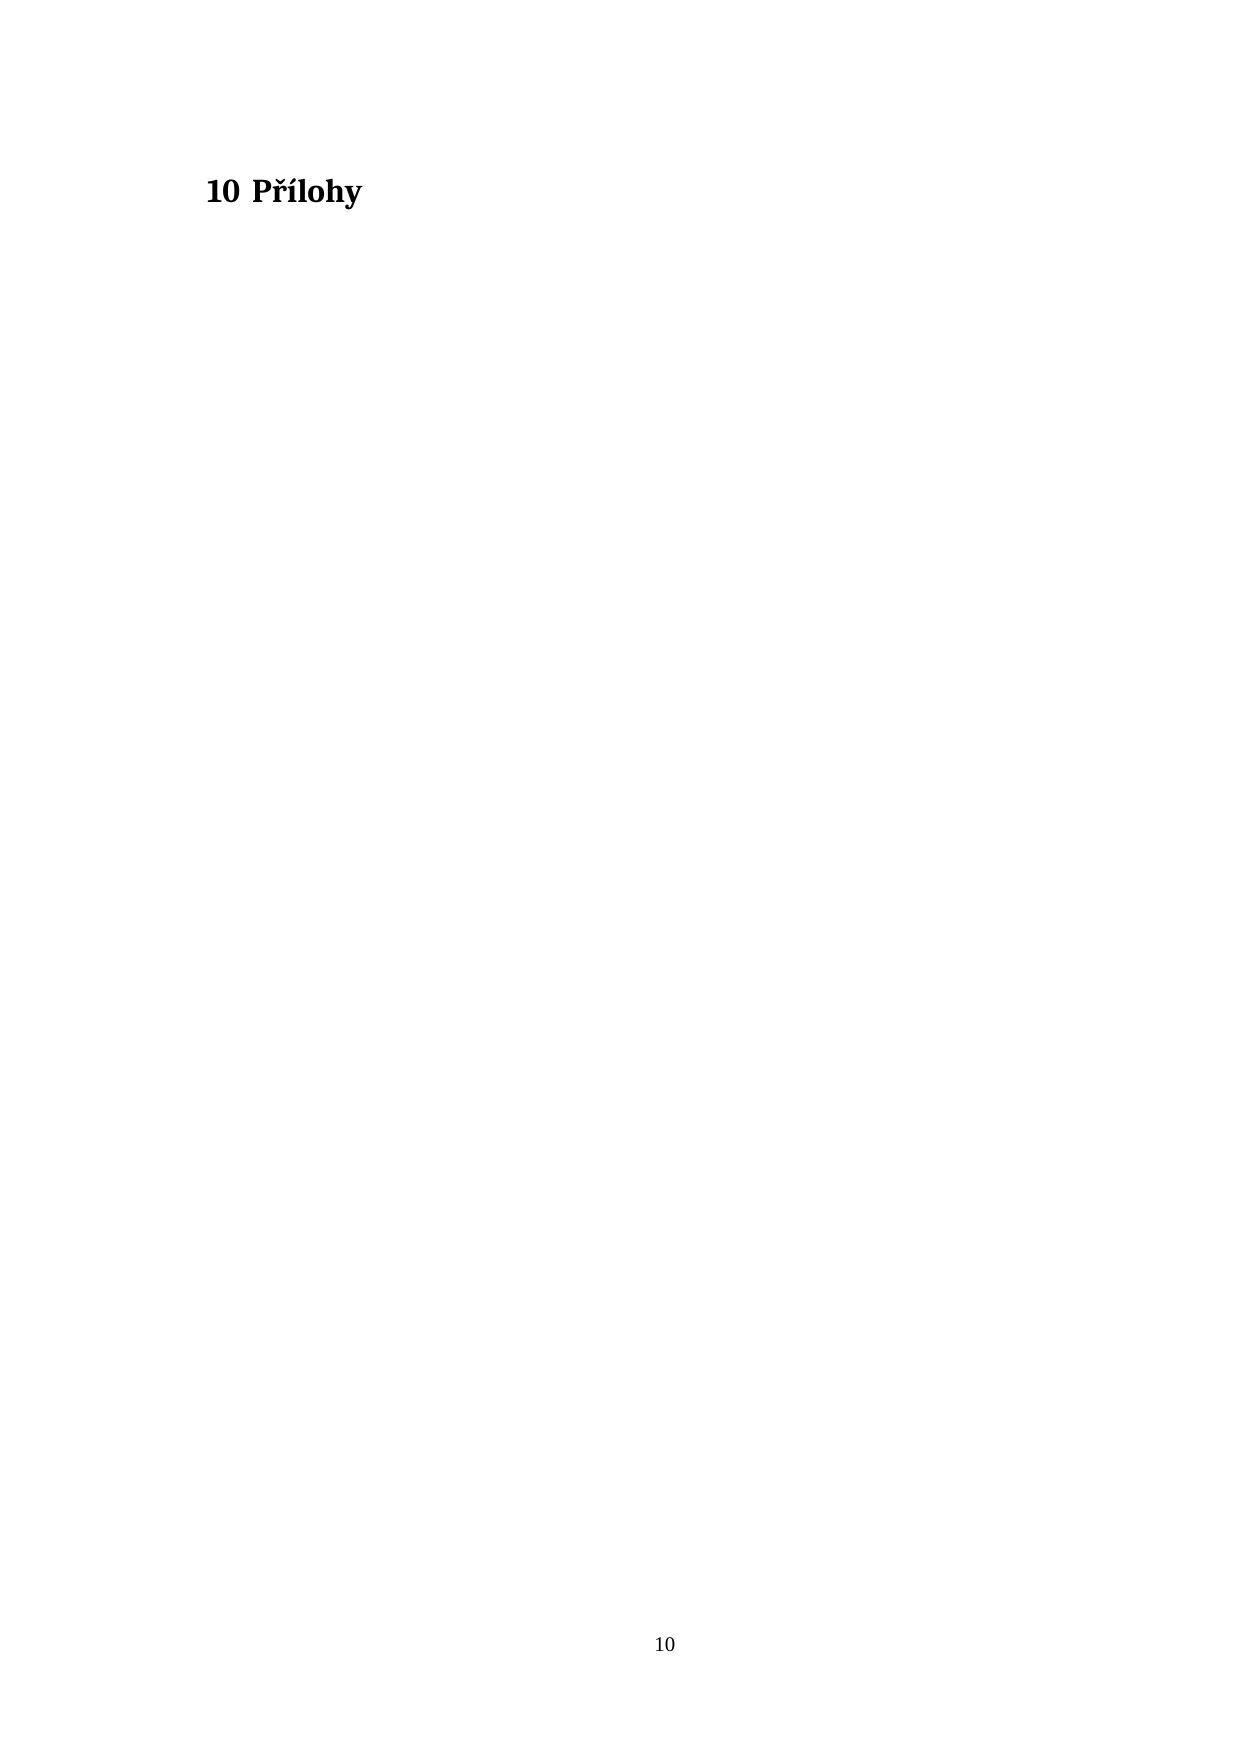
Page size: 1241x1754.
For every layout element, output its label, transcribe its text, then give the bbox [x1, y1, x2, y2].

subtitle Přílohy [207, 173, 1122, 211]
